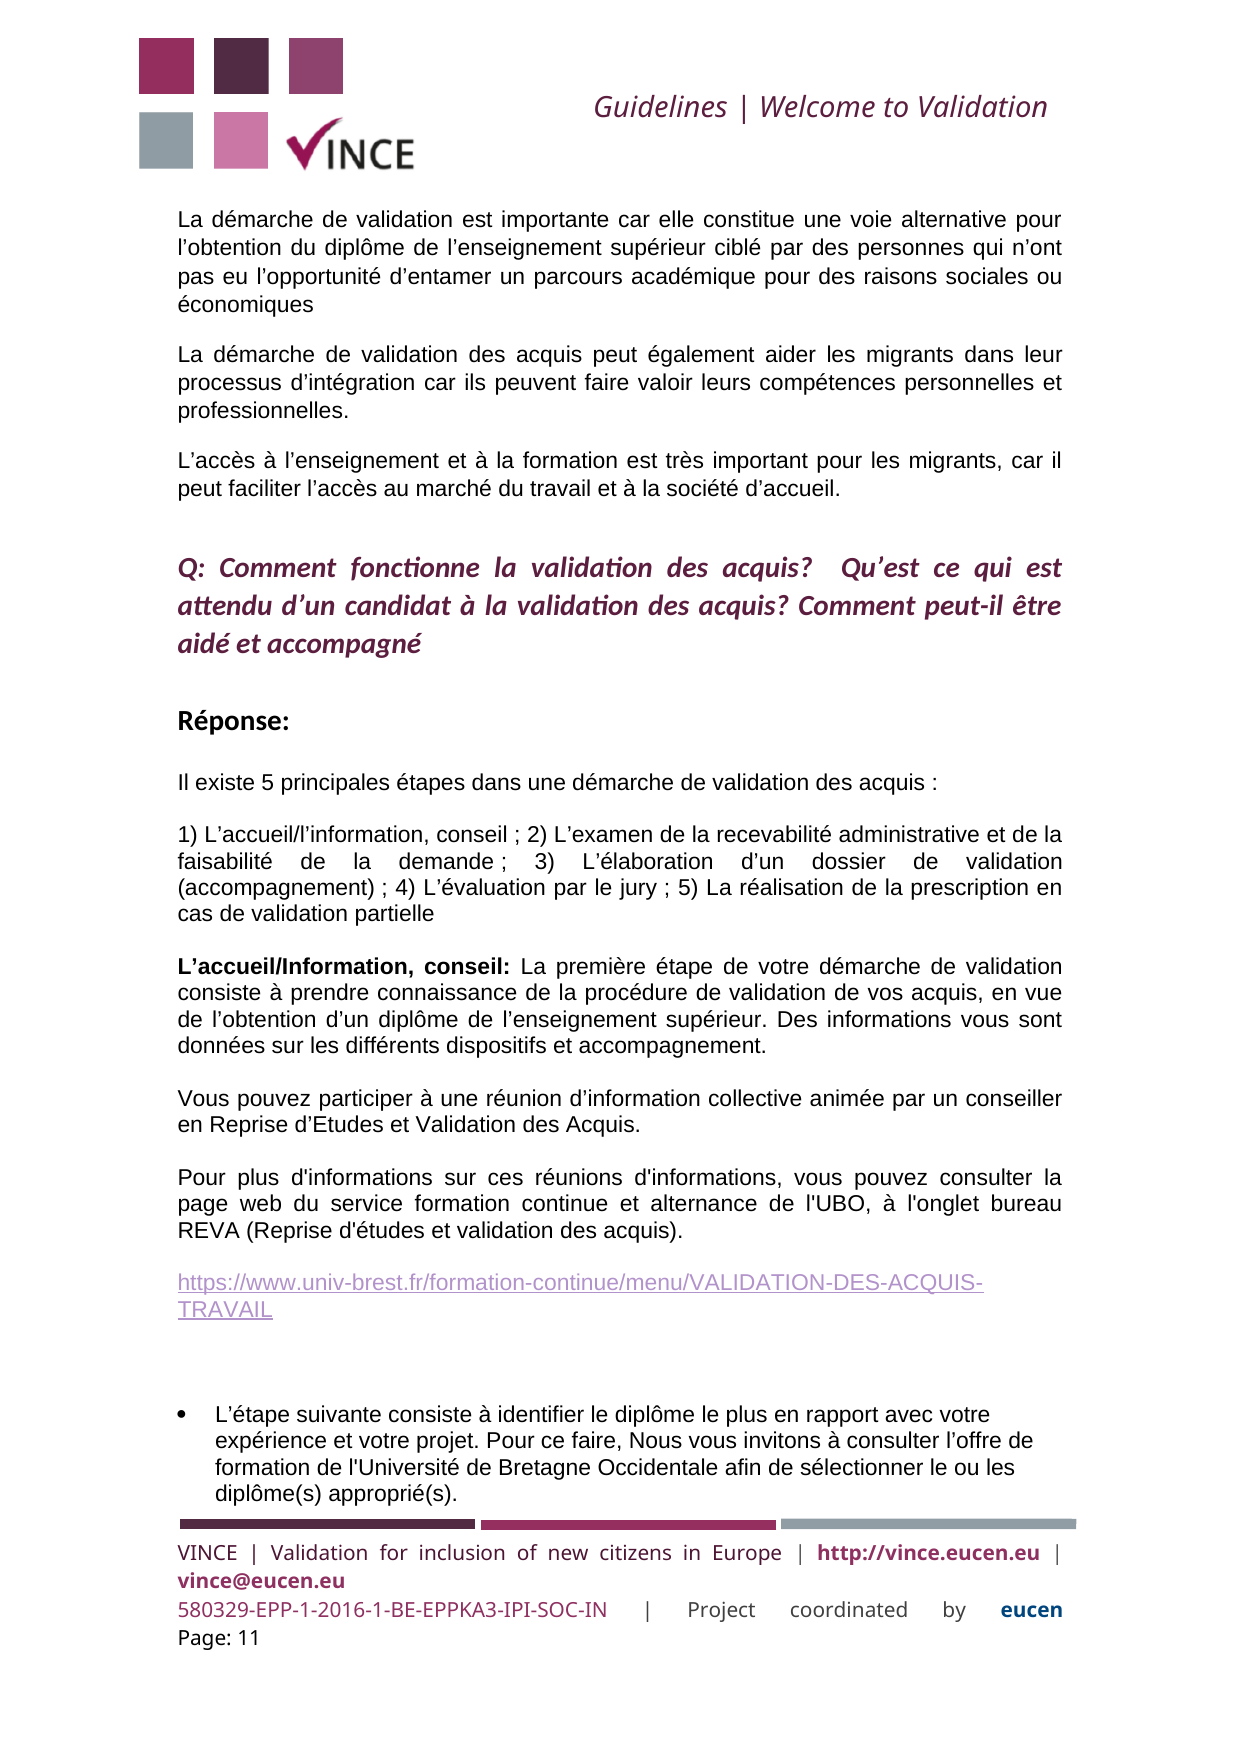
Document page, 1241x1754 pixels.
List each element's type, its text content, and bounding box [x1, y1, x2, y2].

text La démarche de validation des acquis peut également aider les migrants dans leur processus d’intégration car ils peuvent faire valoir leurs compétences personnelles et professionnelles. [177, 341, 1063, 424]
picture [281, 113, 418, 173]
list https://www.univ-brest.fr/formation-continue/menu/VALIDATION-DES-ACQUIS-TRAVAIL [177, 1269, 1063, 1322]
list Réponse: [177, 702, 1063, 738]
text L’accès à l’enseignement et à la formation est très important pour les migrants, car il peut faciliter l’accès au marché du travail et à la société d’accueil. [177, 447, 1063, 501]
list Il existe 5 principales étapes dans une démarche de validation des acquis : [177, 768, 1063, 795]
list 1) L’accueil/l’information, conseil ; 2) L’examen de la recevabilité administrative et de la faisabilité de la demande ; 3) L’élaboration d’un dossier de validation (accompagnement) ; 4) L’évaluation par le jury ; 5) La réalisation de la prescription en cas de validation partielle [177, 821, 1063, 927]
list Vous pouvez participer à une réunion d’information collective animée par un conseiller en Reprise d’Etudes et Validation des Acquis. [177, 1085, 1063, 1137]
list L’accueil/Information, conseil: La première étape de votre démarche de validation consiste à prendre connaissance de la procédure de validation de vos acquis, en vue de l’obtention d’un diplôme de l’enseignement supérieur. Des informations vous sont données sur les différents dispositifs et accompagnement. [177, 953, 1063, 1058]
picture [139, 38, 194, 94]
list L’étape suivante consiste à identifier le diplôme le plus en rapport avec votre expérience et votre projet. Pour ce faire, Nous vous invitons à consulter l’offre de formation de l'Université de Bretagne Occidentale afin de sélectionner le ou les diplôme(s) approprié(s). [177, 1401, 1063, 1506]
picture [289, 38, 343, 94]
list Pour plus d'informations sur ces réunions d'informations, vous pouvez consulter la page web du service formation continue et alternance de l'UBO, à l'onglet bureau REVA (Reprise d'études et validation des acquis). [177, 1164, 1063, 1243]
text La démarche de validation est importante car elle constitue une voie alternative pour l’obtention du diplôme de l’enseignement supérieur ciblé par des personnes qui n’ont pas eu l’opportunité d’entamer un parcours académique pour des raisons sociales ou économiques [177, 206, 1063, 318]
picture [214, 38, 269, 94]
picture [214, 112, 268, 169]
picture [139, 112, 193, 169]
text Q: Comment fonctionne la validation des acquis? Qu’est ce qui est attendu d’un candidat à la validation des acquis? Comment peut-il être aidé et accompagné [177, 549, 1063, 661]
